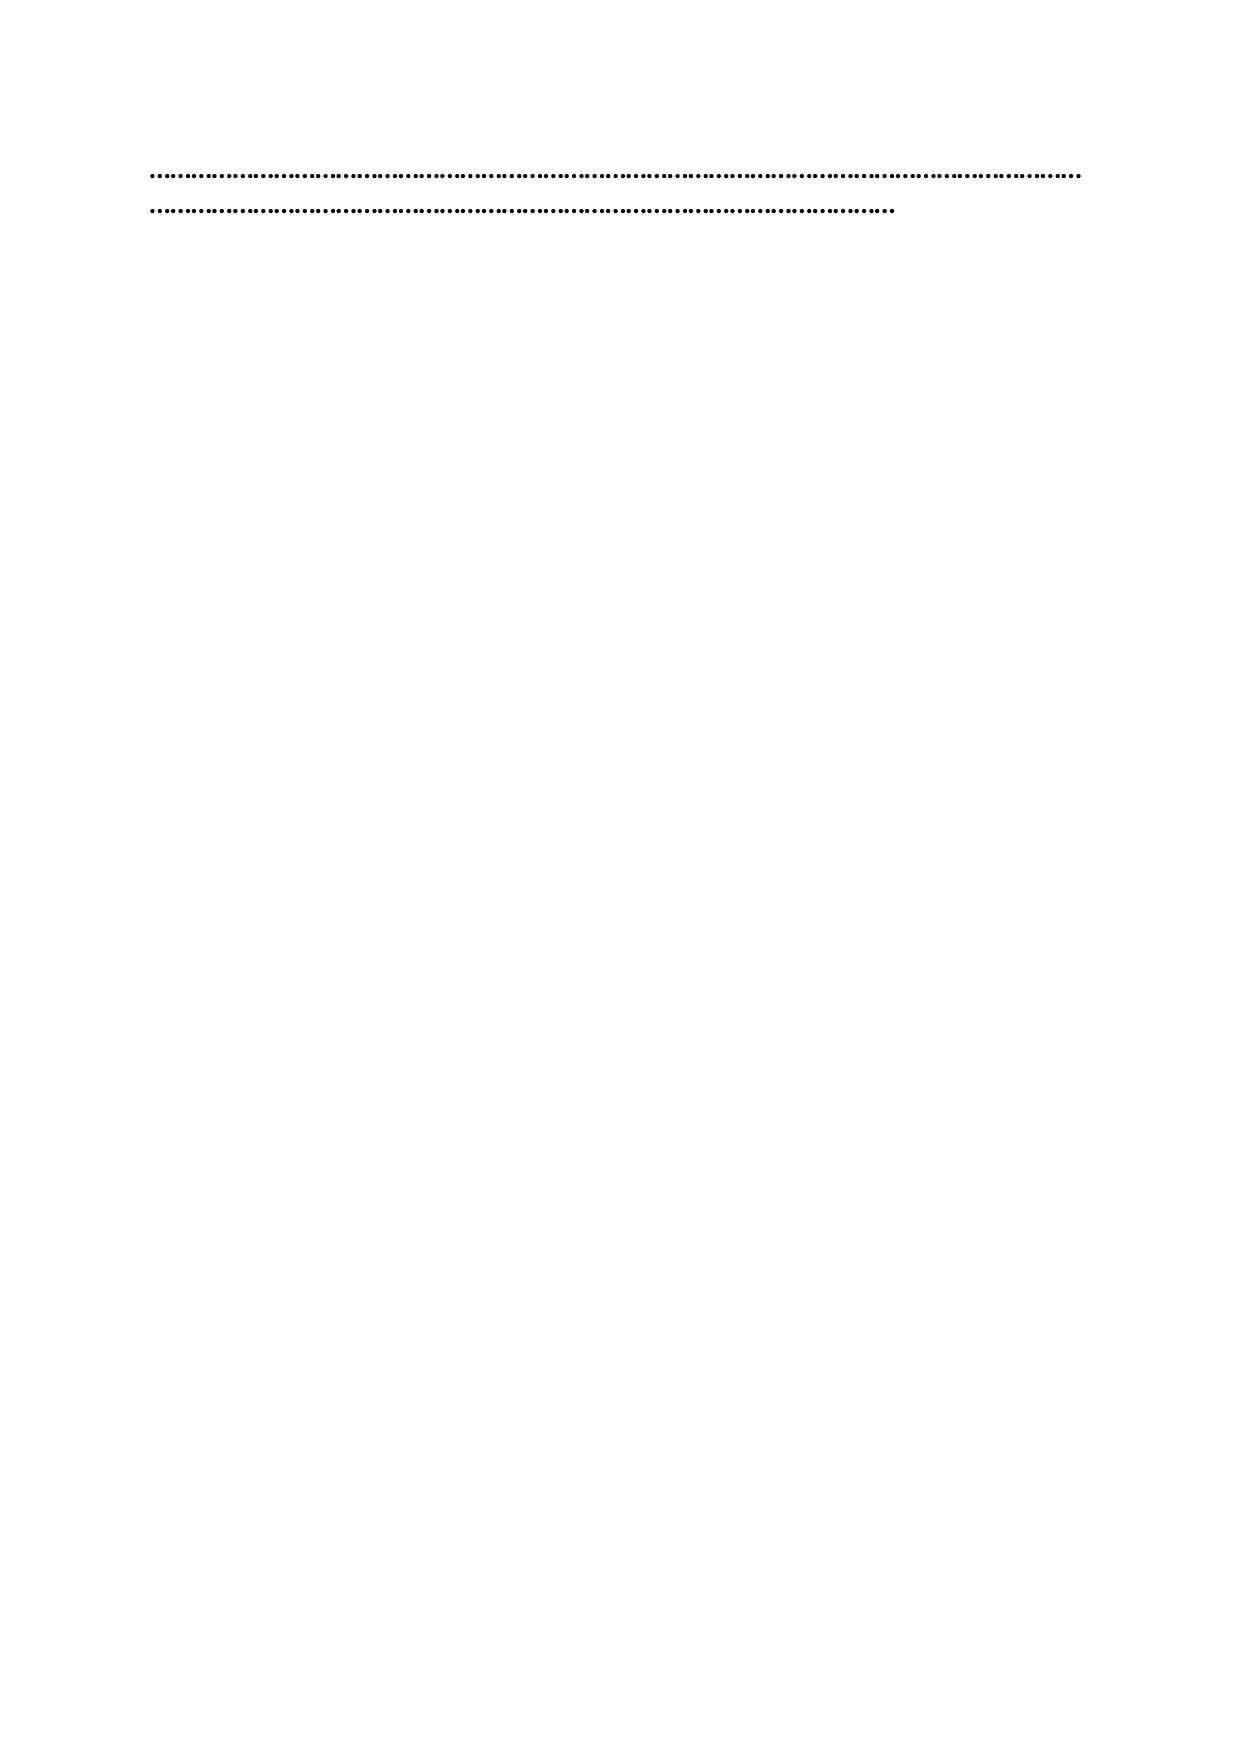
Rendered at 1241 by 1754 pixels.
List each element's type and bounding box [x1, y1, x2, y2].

text [150, 150, 1090, 221]
